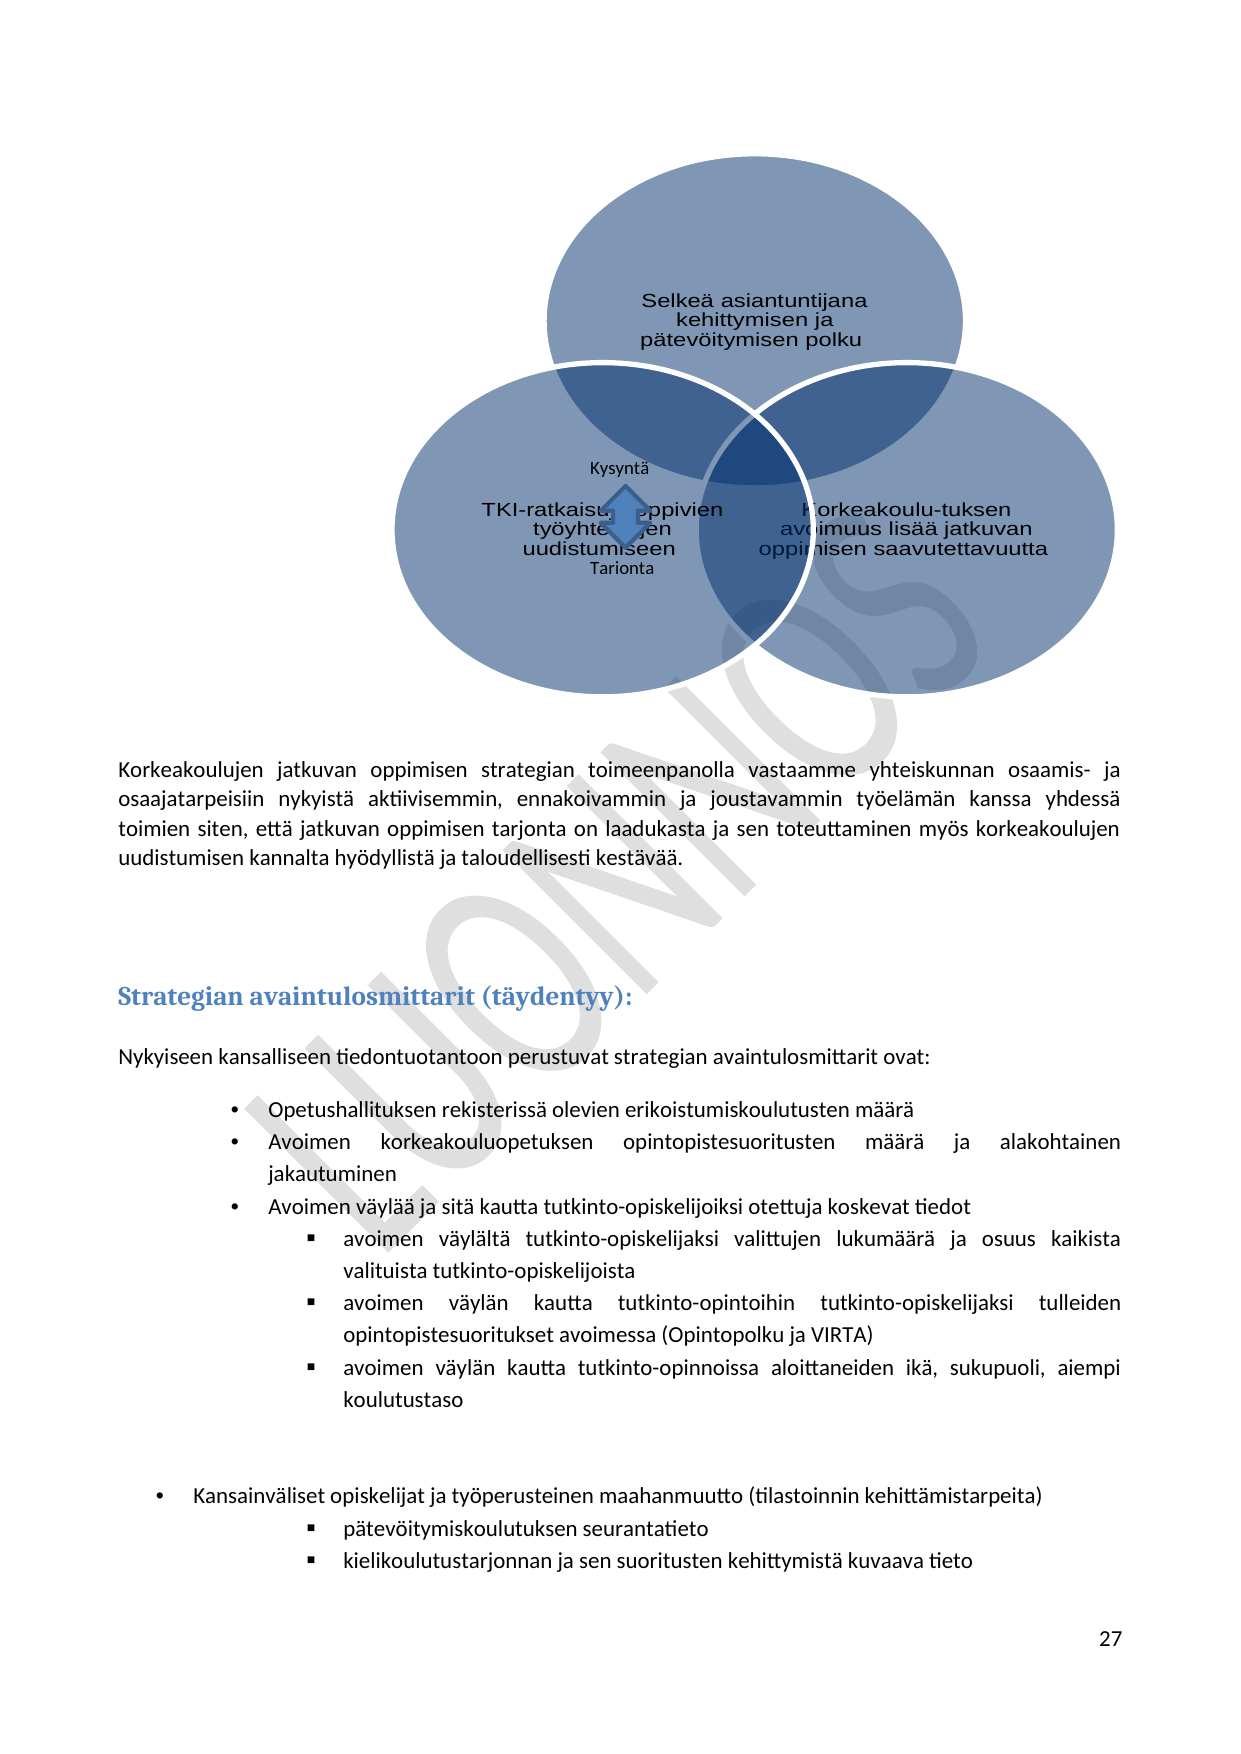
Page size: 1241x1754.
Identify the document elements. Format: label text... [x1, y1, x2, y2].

list Kansainväliset opiskelijat ja työperusteinen maahanmuutto (tilastoinnin kehittämistarpeita) [156, 1481, 1122, 1509]
list pätevöitymiskoulutuksen seurantatieto [306, 1514, 1122, 1542]
list avoimen väylän kautta tutkinto-opinnoissa aloittaneiden ikä, sukupuoli, aiempi koulutustaso [306, 1353, 1122, 1413]
list Korkeakoulujen jatkuvan oppimisen strategian toimeenpanolla vastaamme yhteiskunnan osaamis- ja osaajatarpeisiin nykyistä aktiivisemmin, ennakoivammin ja joustavammin työelämän kanssa yhdessä toimien siten, että jatkuvan oppimisen tarjonta on laadukasta ja sen toteuttaminen myös korkeakoulujen uudistumisen kannalta hyödyllistä ja taloudellisesti kestävää. [118, 755, 1122, 871]
list Opetushallituksen rekisterissä olevien erikoistumiskoulutusten määrä [231, 1095, 1122, 1123]
text Nykyiseen kansalliseen tiedontuotantoon perustuvat strategian avaintulosmittarit ovat: [118, 1042, 1122, 1070]
list Avoimen väylää ja sitä kautta tutkinto-opiskelijoiksi otettuja koskevat tiedot [231, 1192, 1122, 1220]
subtitle Strategian avaintulosmittarit (täydentyy): [118, 981, 1122, 1013]
list avoimen väylän kautta tutkinto-opintoihin tutkinto-opiskelijaksi tulleiden opintopistesuoritukset avoimessa (Opintopolku ja VIRTA) [306, 1288, 1122, 1348]
list avoimen väylältä tutkinto-opiskelijaksi valittujen lukumäärä ja osuus kaikista valituista tutkinto-opiskelijoista [306, 1224, 1122, 1284]
list Avoimen korkeakouluopetuksen opintopistesuoritusten määrä ja alakohtainen jakautuminen [231, 1127, 1122, 1188]
list kielikoulutustarjonnan ja sen suoritusten kehittymistä kuvaava tieto [306, 1546, 1122, 1574]
